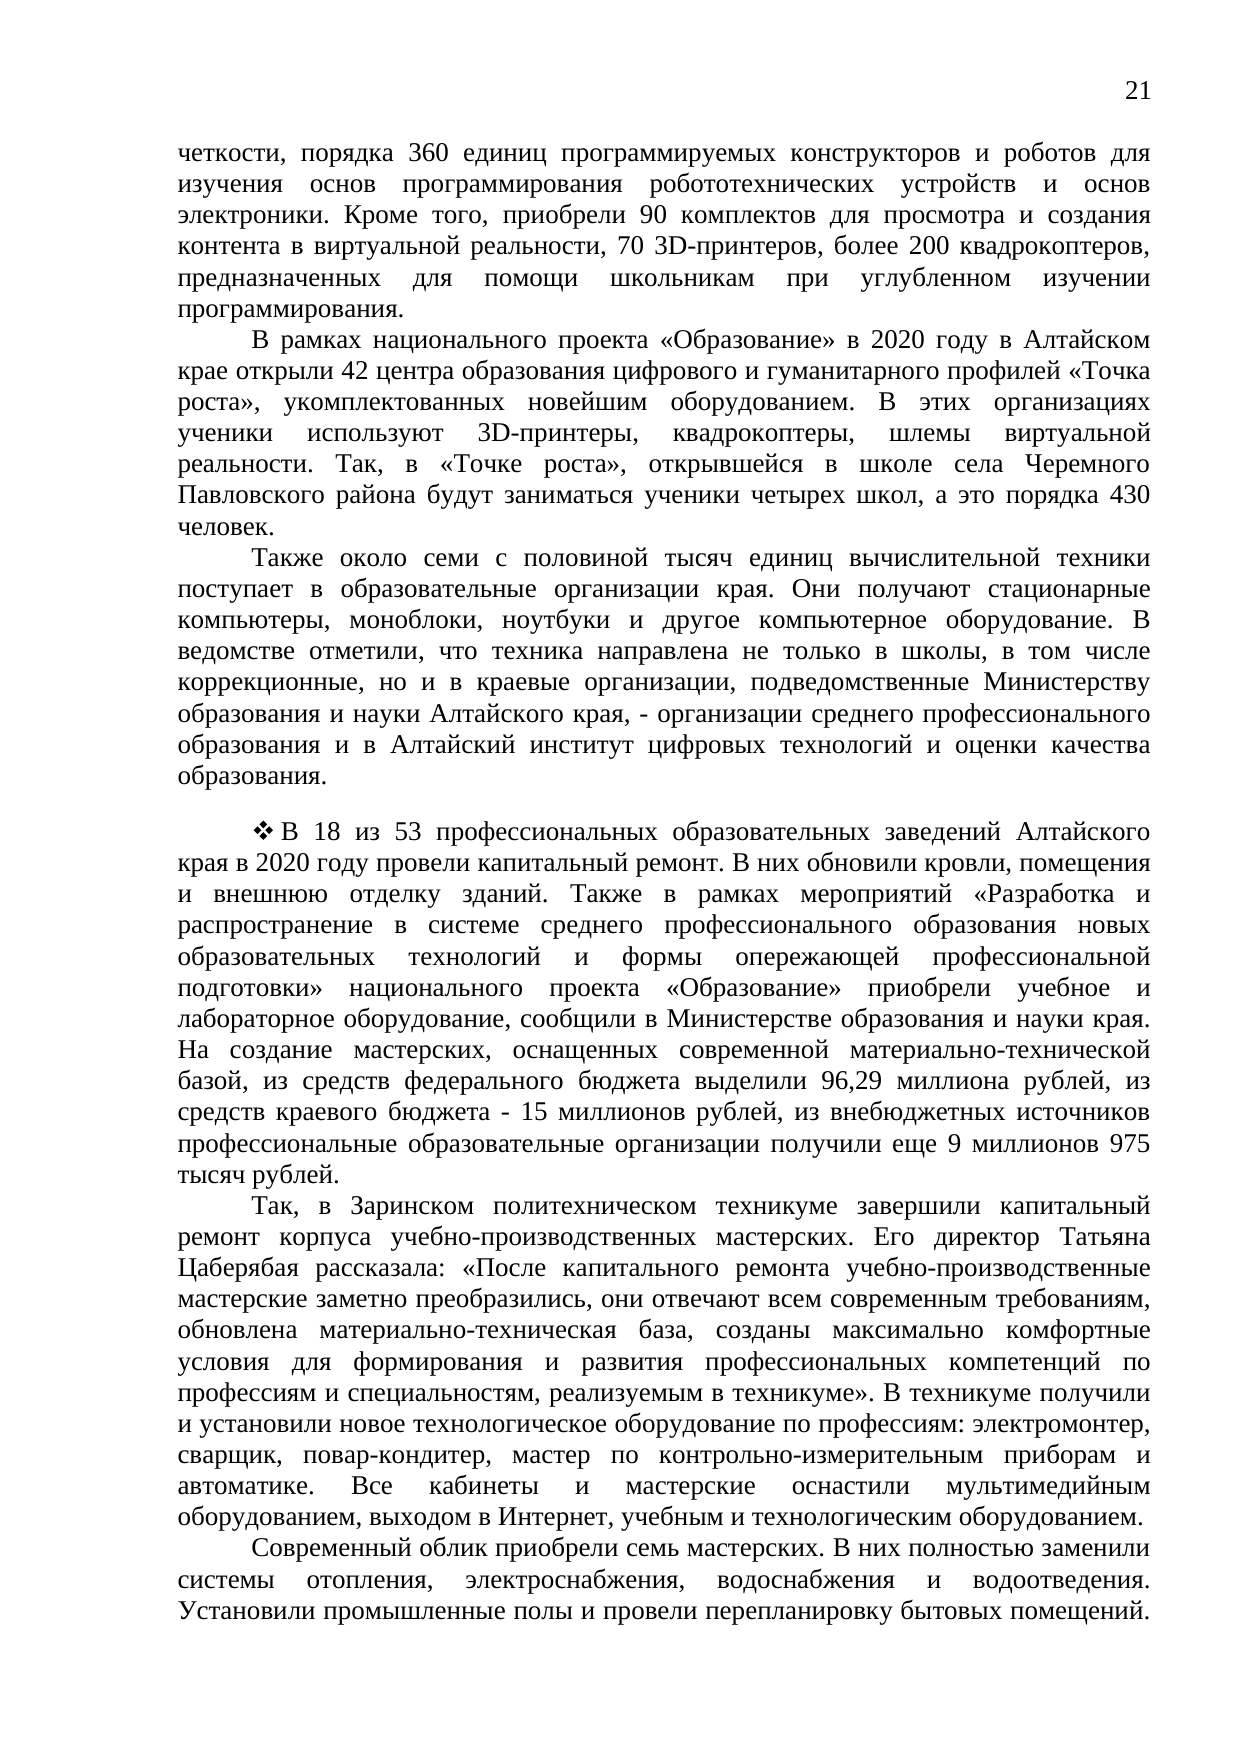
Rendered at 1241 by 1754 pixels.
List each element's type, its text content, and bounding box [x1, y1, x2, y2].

text В рамках национального проекта «Образование» в 2020 году в Алтайском крае открыли 42 центра образования цифрового и гуманитарного профилей «Точка роста», укомплектованных новейшим оборудованием. В этих организациях ученики используют 3D-принтеры, квадрокоптеры, шлемы виртуальной реальности. Так, в «Точке роста», открывшейся в школе села Черемного Павловского района будут заниматься ученики четырех школ, а это порядка 430 человек. [177, 323, 1152, 541]
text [177, 1532, 1152, 1625]
text Также около семи с половиной тысяч единиц вычислительной техники поступает в образовательные организации края. Они получают стационарные компьютеры, моноблоки, ноутбуки и другое компьютерное оборудование. В ведомстве отметили, что техника направлена не только в школы, в том числе коррекционные, но и в краевые организации, подведомственные Министерству образования и науки Алтайского края, - организации среднего профессионального образования и в Алтайский институт цифровых технологий и оценки качества образования. [177, 541, 1152, 790]
text Так, в Заринском политехническом техникуме завершили капитальный ремонт корпуса учебно-производственных мастерских. Его директор Татьяна Цаберябая рассказала: «После капитального ремонта учебно-производственные мастерские заметно преобразились, они отвечают всем современным требованиям, обновлена материально-техническая база, созданы максимально комфортные условия для формирования и развития профессиональных компетенций по профессиям и специальностям, реализуемым в техникуме». В техникуме получили и установили новое технологическое оборудование по профессиям: электромонтер, сварщик, повар-кондитер, мастер по контрольно-измерительным приборам и автоматике. Все кабинеты и мастерские оснастили мультимедийным оборудованием, выходом в Интернет, учебным и технологическим оборудованием. [177, 1189, 1152, 1532]
list В 18 из 53 профессиональных образовательных заведений Алтайского края в 2020 году провели капитальный ремонт. В них обновили кровли, помещения и внешнюю отделку зданий. Также в рамках мероприятий «Разработка и распространение в системе среднего профессионального образования новых образовательных технологий и формы опережающей профессиональной подготовки» национального проекта «Образование» приобрели учебное и лабораторное оборудование, сообщили в Министерстве образования и науки края. На создание мастерских, оснащенных современной материально-технической базой, из средств федерального бюджета выделили 96,29 миллиона рублей, из средств краевого бюджета - 15 миллионов рублей, из внебюджетных источников профессиональные образовательные организации получили еще 9 миллионов 975 тысяч рублей. [177, 815, 1152, 1189]
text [177, 136, 1152, 323]
